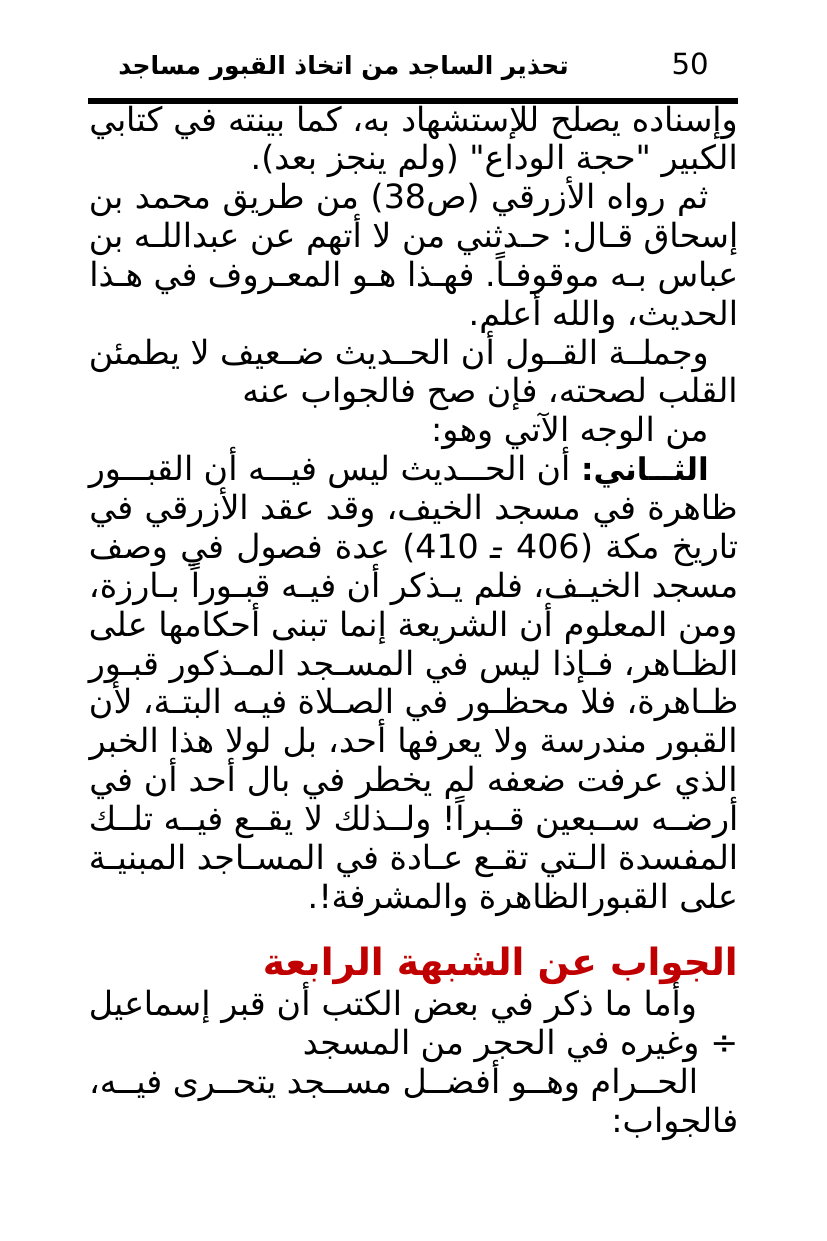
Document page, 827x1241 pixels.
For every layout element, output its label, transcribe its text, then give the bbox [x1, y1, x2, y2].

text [89, 100, 738, 178]
text ثم رواه الأزرقي (ص38) من طريق محمد بن إسحاق قال: حدثني من لا أتهم عن عبدالله بن عباس به موقوفاً. فهذا هو المعروف في هذا الحديث، والله أعلم. [89, 178, 738, 333]
text وأما ما ذكر في بعض الكتب أن قبر إسماعيل ÷ وغيره في الحجر من المسجد [89, 984, 738, 1062]
text وجملة القول أن الحديث ضعيف لا يطمئن القلب لصحته، فإن صح فالجواب عنه [89, 333, 738, 411]
text من الوجه الآتي وهو: [89, 411, 738, 450]
text الحرام وهو أفضل مسجد يتحرى فيه، فالجواب: [89, 1062, 738, 1140]
text الثاني: أن الحديث ليس فيه أن القبور ظاهرة في مسجد الخيف، وقد عقد الأزرقي في تاريخ مكة (406 - 410) عدة فصول في وصف مسجد الخيف، فلم يذكر أن فيه قبوراً بارزة، ومن المعلوم أن الشريعة إنما تبنى أحكامها على الظاهر، فإذا ليس في المسجد المذكور قبور ظاهرة، فلا محظور في الصلاة فيه البتة، لأن القبور مندرسة ولا يعرفها أحد، بل لولا هذا الخبر الذي عرفت ضعفه لم يخطر في بال أحد أن في أرضه سبعين قبراً! ولذلك لا يقع فيه تلك المفسدة التي تقع عادة في المساجد المبنية على القبورالظاهرة والمشرفة!. [89, 450, 738, 916]
text الجواب عن الشبهة الرابعة [89, 941, 738, 984]
